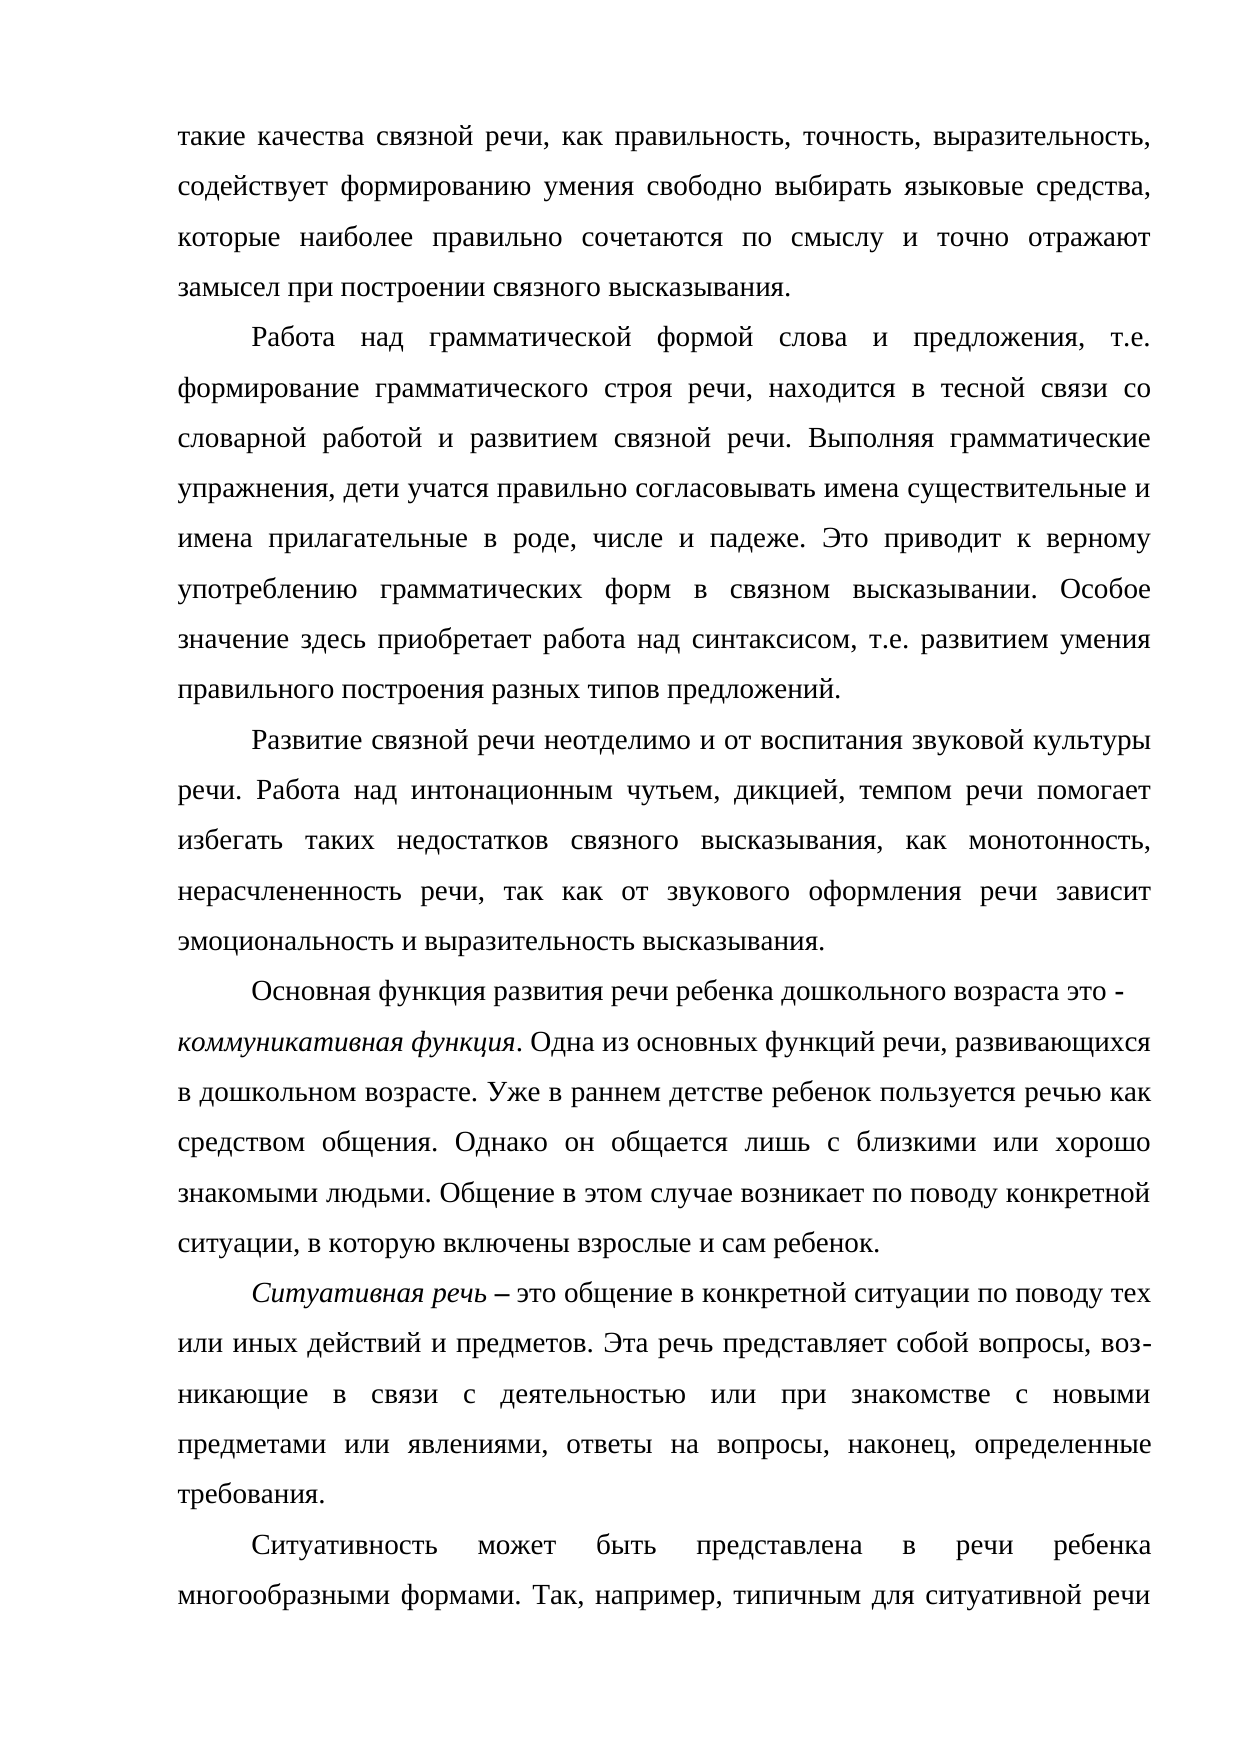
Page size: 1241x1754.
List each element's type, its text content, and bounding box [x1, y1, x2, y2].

text Ситуативная речь – это общение в конкретной ситуации по поводу тех или иных действий и предметов. Эта речь представляет собой вопросы, возникающие в связи с деятельностью или при знакомстве с новыми предметами или явлениями, ответы на вопросы, наконец, определенные требования. [177, 1275, 1152, 1510]
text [177, 1527, 1152, 1611]
text коммуникативная функция. Одна из основных функций речи, развивающихся в дошкольном возрасте. Уже в раннем детстве ребенок пользуется речью как средством общения. Однако он общается лишь с близкими или хорошо знакомыми людьми. Общение в этом случае возникает по поводу конкретной ситуации, в которую включены взрослые и сам ребенок. [177, 1024, 1152, 1258]
text Развитие связной речи неотделимо и от воспитания звуковой культуры речи. Работа над интонационным чутьем, дикцией, темпом речи помогает избегать таких недостатков связного высказывания, как монотонность, нерасчлененность речи, так как от звукового оформления речи зависит эмоциональность и выразительность высказывания. [177, 722, 1152, 957]
text Основная функция развития речи ребенка дошкольного возраста это - [177, 973, 1152, 1007]
text Работа над грамматической формой слова и предложения, т.е. формирование грамматического строя речи, находится в тесной связи со словарной работой и развитием связной речи. Выполняя грамматические упражнения, дети учатся правильно согласовывать имена существительные и имена прилагательные в роде, числе и падеже. Это приводит к верному употреблению грамматических форм в связном высказывании. Особое значение здесь приобретает работа над синтаксисом, т.е. развитием умения правильного построения разных типов предложений. [177, 319, 1152, 705]
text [177, 118, 1152, 303]
